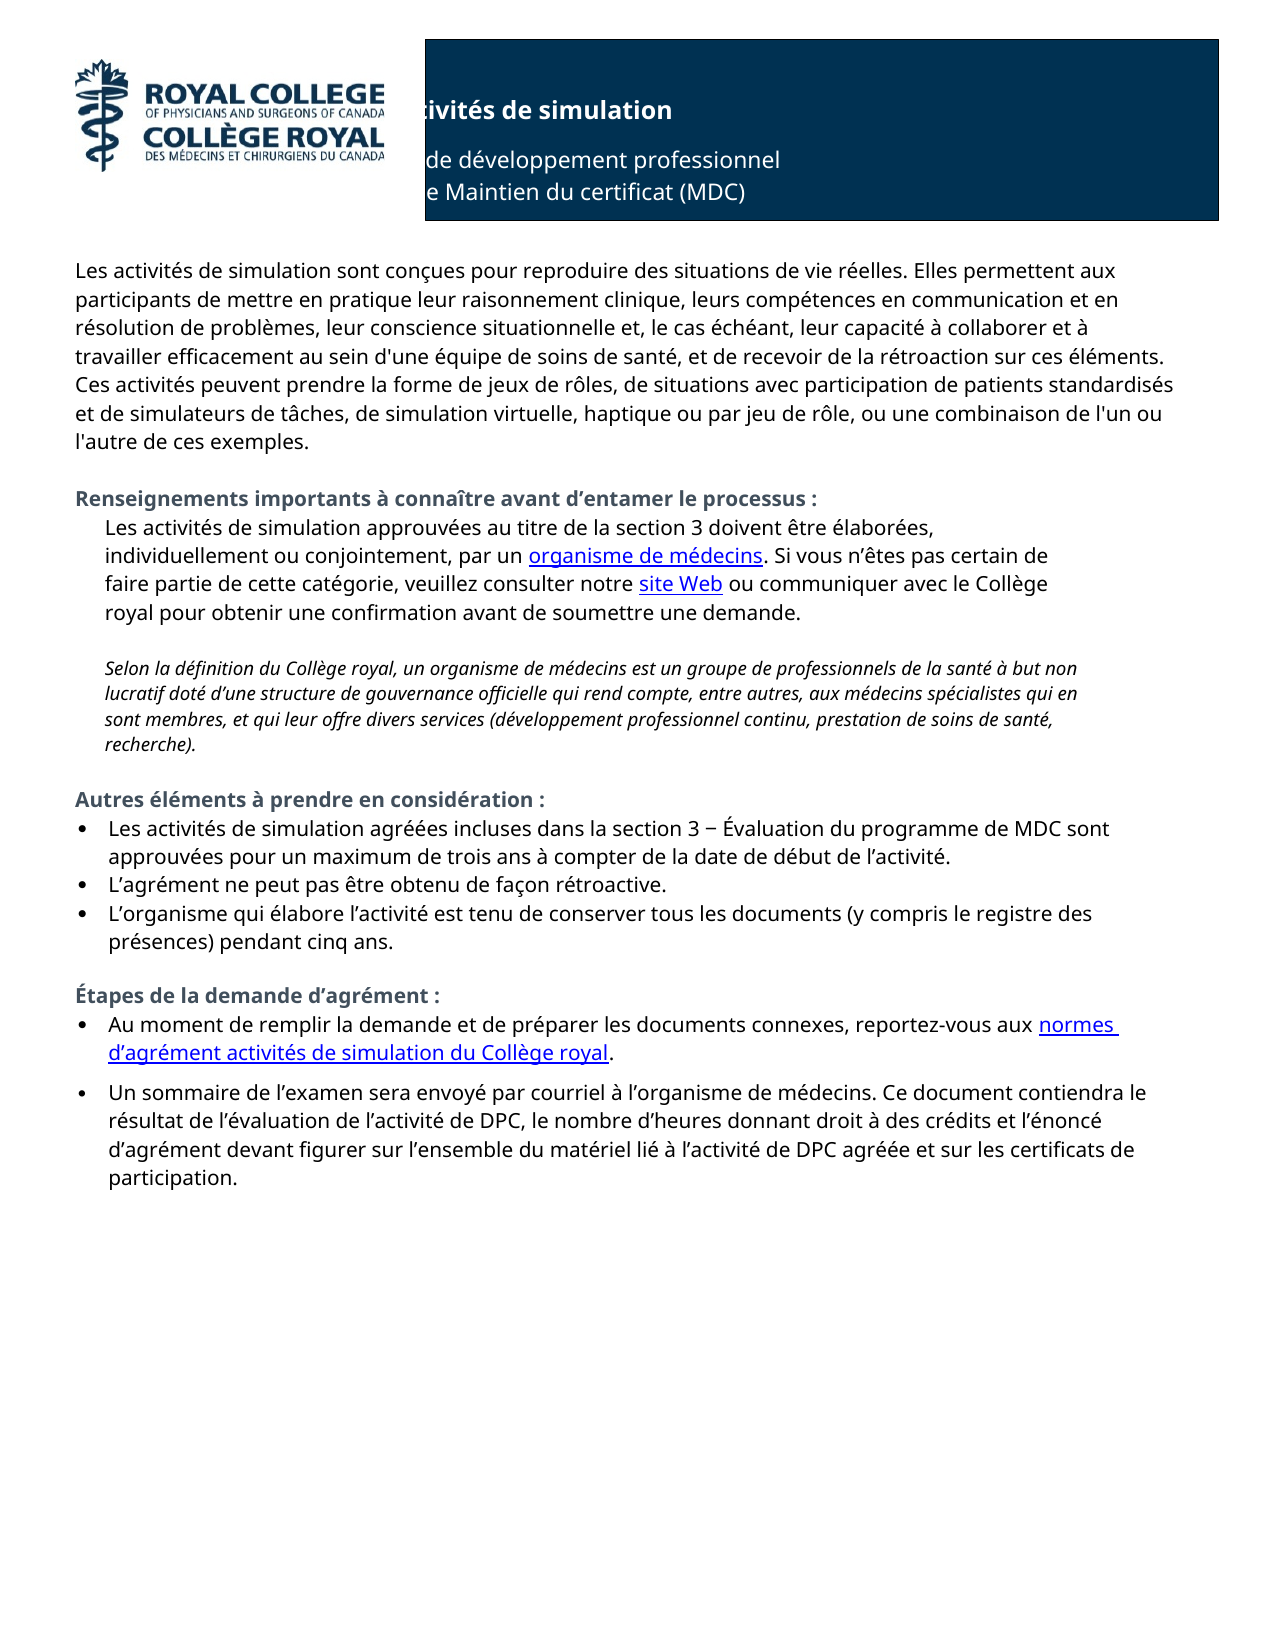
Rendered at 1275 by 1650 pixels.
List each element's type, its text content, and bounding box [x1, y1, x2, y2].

list L’organisme qui élabore l’activité est tenu de conserver tous les documents (y compris le registre des présences) pendant cinq ans. [78, 899, 1181, 956]
list Au moment de remplir la demande et de préparer les documents connexes, reportez-vous aux normes d’agrément activités de simulation du Collège royal. [78, 1010, 1181, 1067]
list Les activités de simulation agréées incluses dans la section 3 ‒ Évaluation du programme de MDC sont approuvées pour un maximum de trois ans à compter de la date de début de l’activité. [78, 814, 1181, 871]
list Un sommaire de l’examen sera envoyé par courriel à l’organisme de médecins. Ce document contiendra le résultat de l’évaluation de l’activité de DPC, le nombre d’heures donnant droit à des crédits et l’énoncé d’agrément devant figurer sur l’ensemble du matériel lié à l’activité de DPC agréée et sur les certificats de participation. [78, 1078, 1181, 1192]
text Les activités de simulation sont conçues pour reproduire des situations de vie réelles. Elles permettent aux participants de mettre en pratique leur raisonnement clinique, leurs compétences en communication et en résolution de problèmes, leur conscience situationnelle et, le cas échéant, leur capacité à collaborer et à travailler efficacement au sein d'une équipe de soins de santé, et de recevoir de la rétroaction sur ces éléments. Ces activités peuvent prendre la forme de jeux de rôles, de situations avec participation de patients standardisés et de simulateurs de tâches, de simulation virtuelle, haptique ou par jeu de rôle, ou une combinaison de l'un ou l'autre de ces exemples. [75, 257, 1181, 456]
text Autres éléments à prendre en considération : [75, 785, 1195, 814]
table_header Les activités de simulation approuvées au titre de la section 3 doivent être élaborées, individuellement ou conjointement, par un organisme de médecins. Si vous n’êtes pas certain de faire partie de cette catégorie, veuillez consulter notre site Web ou communiquer avec le Collège royal pour obtenir une confirmation avant de soumettre une demande. Selon la définition du Collège royal, un organisme de médecins est un groupe de professionnels de la santé à but non lucratif doté d’une structure de gouvernance officielle qui rend compte, entre autres, aux médecins spécialistes qui en sont membres, et qui leur offre divers services (développement professionnel continu, prestation de soins de santé, recherche). [64, 513, 1141, 785]
text Étapes de la demande d’agrément : [75, 981, 1195, 1010]
text Renseignements importants à connaître avant d’entamer le processus : [75, 484, 1195, 513]
list L’agrément ne peut pas être obtenu de façon rétroactive. [78, 871, 1181, 899]
picture [75, 59, 385, 172]
